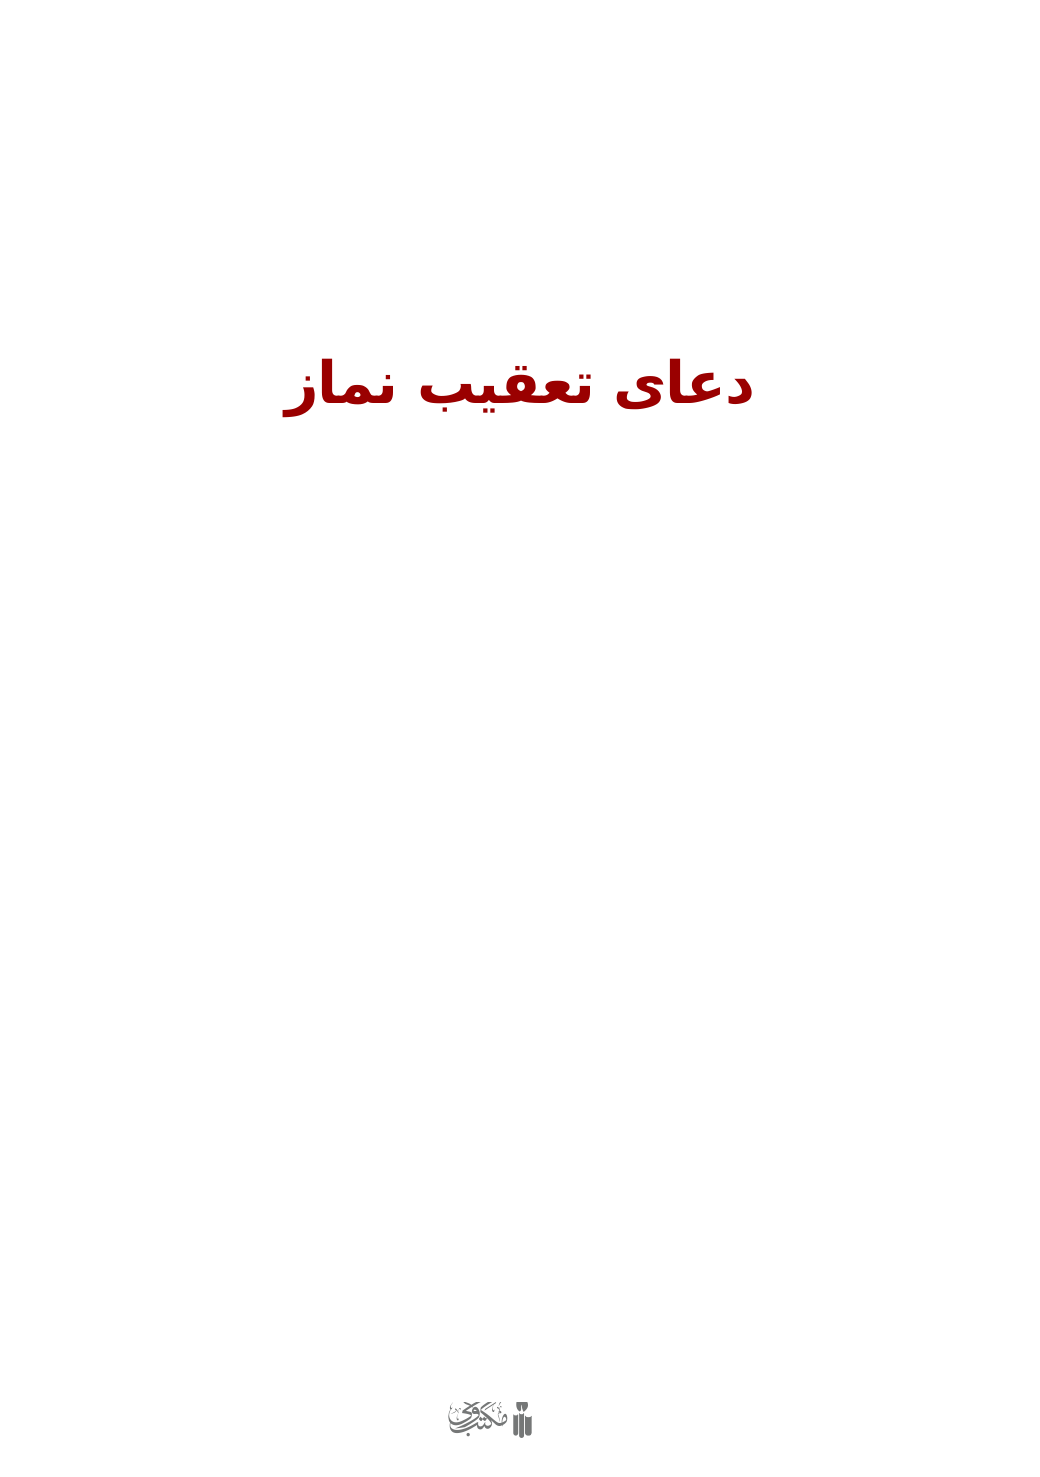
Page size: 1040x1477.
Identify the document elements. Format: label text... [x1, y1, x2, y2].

picture [443, 1402, 537, 1438]
title دعای تعقيب نماز [89, 349, 951, 417]
